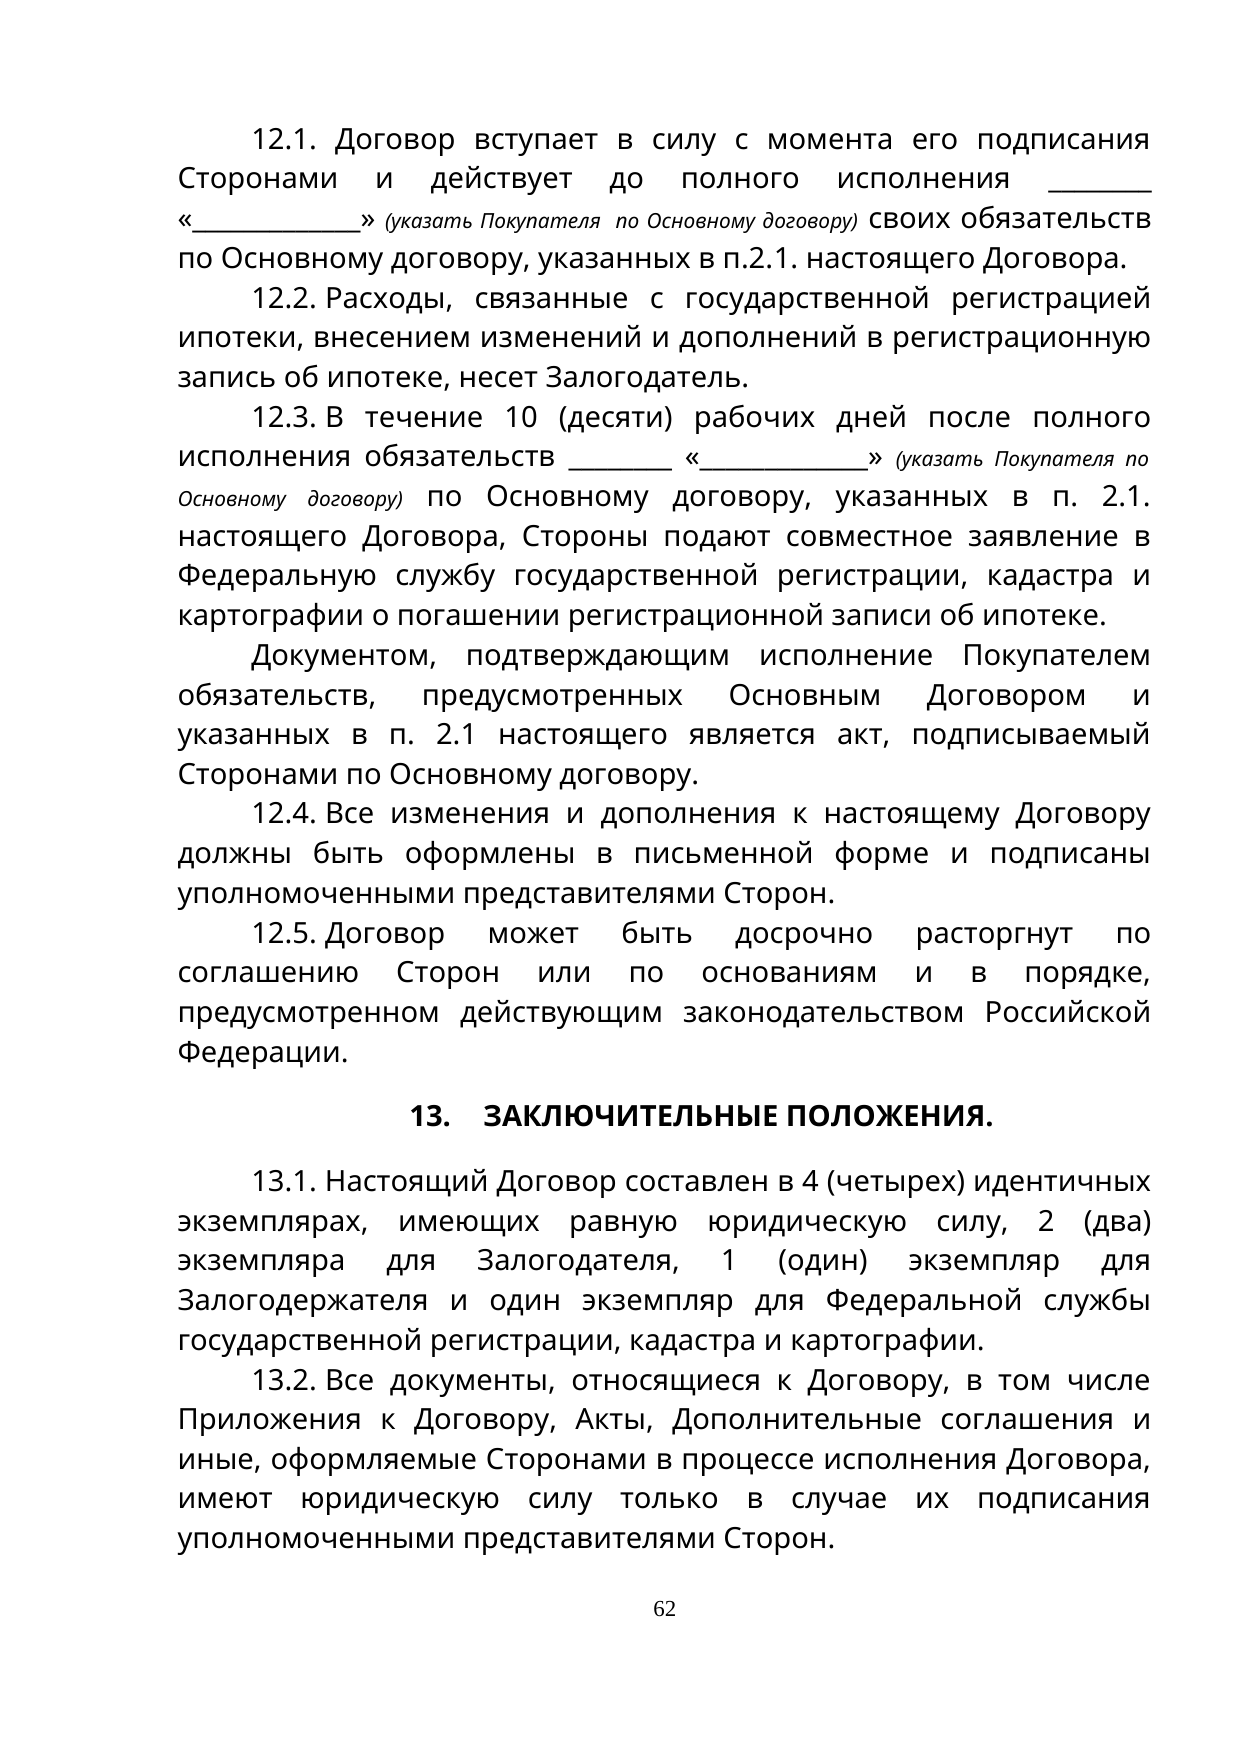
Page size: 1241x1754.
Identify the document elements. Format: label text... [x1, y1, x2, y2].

list Все документы, относящиеся к Договору, в том числе Приложения к Договору, Акты, Дополнительные соглашения и иные, оформляемые Сторонами в процессе исполнения Договора, имеют юридическую силу только в случае их подписания уполномоченными представителями Сторон. [177, 1359, 1152, 1557]
list Документом, подтверждающим исполнение Покупателем обязательств, предусмотренных Основным Договором и указанных в п. 2.1 настоящего является акт, подписываемый Сторонами по Основному договору. [177, 634, 1152, 793]
list Договор может быть досрочно расторгнут по соглашению Сторон или по основаниям и в порядке, предусмотренном действующим законодательством Российской Федерации. [177, 912, 1152, 1071]
list В течение 10 (десяти) рабочих дней после полного исполнения обязательств ________ «_____________» (указать Покупателя по Основному договору) по Основному договору, указанных в п. 2.1. настоящего Договора, Стороны подают совместное заявление в Федеральную службу государственной регистрации, кадастра и картографии о погашении регистрационной записи об ипотеке. [177, 396, 1152, 634]
text 12.1. Договор вступает в силу с момента его подписания Сторонами и действует до полного исполнения ________ «_____________» (указать Покупателя по Основному договору) своих обязательств по Основному договору, указанных в п.2.1. настоящего Договора. [177, 118, 1152, 277]
list Все изменения и дополнения к настоящему Договору должны быть оформлены в письменной форме и подписаны уполномоченными представителями Сторон. [177, 793, 1152, 912]
list ЗАКЛЮЧИТЕЛЬНЫЕ ПОЛОЖЕНИЯ. [177, 1096, 1152, 1135]
list Расходы, связанные с государственной регистрацией ипотеки, внесением изменений и дополнений в регистрационную запись об ипотеке, несет Залогодатель. [177, 277, 1152, 396]
text 13.1. Настоящий Договор составлен в 4 (четырех) идентичных экземплярах, имеющих равную юридическую силу, 2 (два) экземпляра для Залогодателя, 1 (один) экземпляр для Залогодержателя и один экземпляр для Федеральной службы государственной регистрации, кадастра и картографии. [177, 1160, 1152, 1359]
